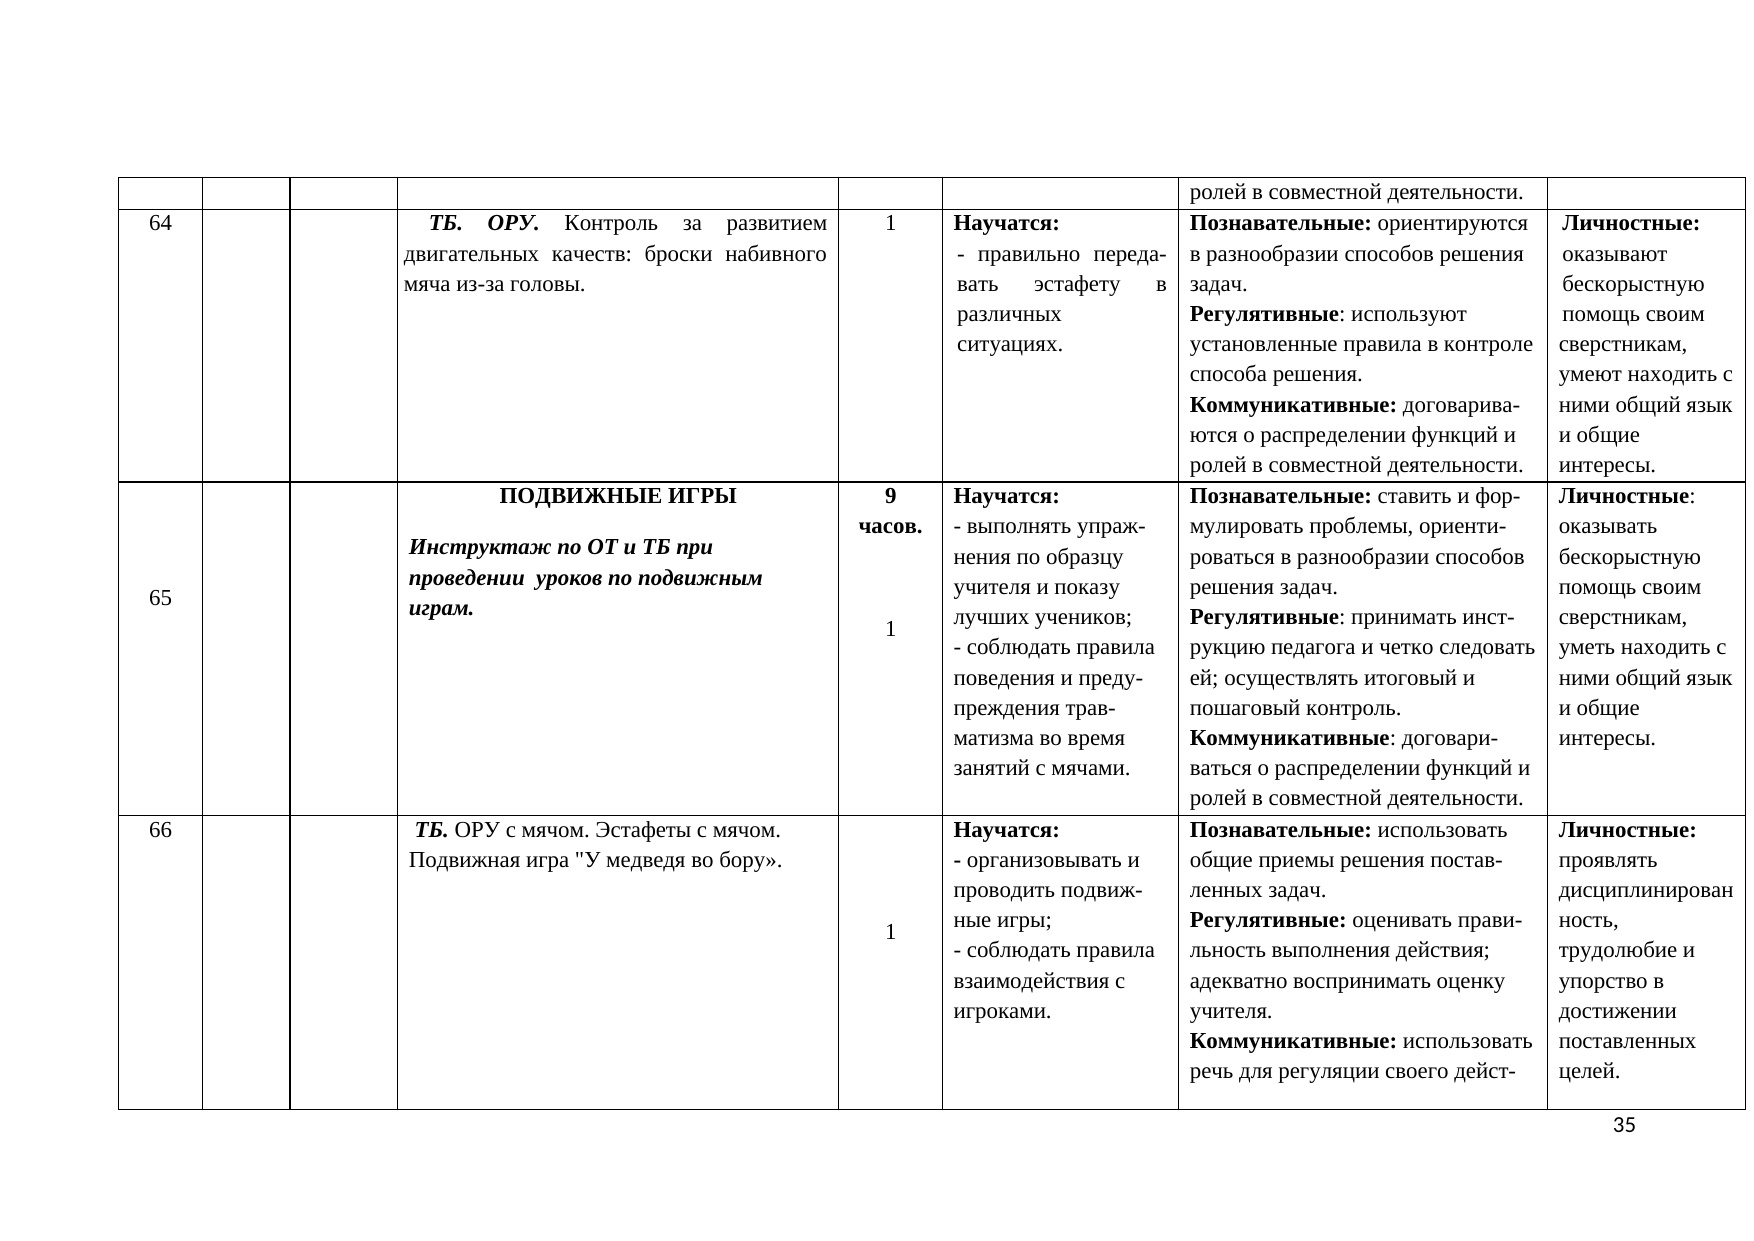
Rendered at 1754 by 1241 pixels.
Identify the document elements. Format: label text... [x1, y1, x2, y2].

table_cell [291, 816, 397, 1108]
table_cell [1548, 816, 1745, 1108]
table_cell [1548, 178, 1745, 208]
table_cell 63 [119, 178, 202, 208]
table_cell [943, 178, 1178, 208]
table_cell ПОДВИЖНЫЕ ИГРЫ Инструктаж по ОТ и ТБ при проведении уроков по подвижным играм. [398, 483, 838, 815]
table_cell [943, 816, 1178, 1108]
table_cell Научатся: - правильно переда-вать эстафету в различных ситуациях. [943, 210, 1178, 481]
table_cell [203, 816, 289, 1108]
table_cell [1179, 178, 1547, 208]
table_cell Личностные: оказывать бескорыстную помощь своим сверстникам, уметь находить с ними общий язык и общие интересы. [1548, 483, 1745, 815]
table_cell 1 [839, 210, 942, 481]
table_cell [291, 178, 397, 208]
table_cell 1 [839, 816, 942, 1108]
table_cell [1179, 816, 1547, 1108]
table_cell [203, 210, 289, 481]
table_cell Познавательные: ставить и фор-мулировать проблемы, ориенти-роваться в разнообразии способов решения задач. Регулятивные: принимать инст-рукцию педагога и четко следовать ей; осуществлять итоговый и пошаговый контроль. Коммуникативные: договари-ваться о распределении функций и ролей в совместной деятельности. [1179, 483, 1547, 815]
table_cell 1 [839, 178, 942, 208]
table_cell 65 [119, 483, 202, 815]
table_cell 64 [119, 210, 202, 481]
table_cell 9 часов. 1 [839, 483, 942, 815]
table_cell [203, 483, 289, 815]
table_cell Личностные: оказывают бескорыстную помощь своим сверстникам, умеют находить с ними общий язык и общие интересы. [1548, 210, 1745, 481]
table_cell 66 [119, 816, 202, 1108]
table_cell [398, 816, 838, 1108]
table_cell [398, 178, 838, 208]
table_cell Научатся: - выполнять упраж-нения по образцу учителя и показу лучших учеников; - соблюдать правила поведения и преду-преждения трав-матизма во время занятий с мячами. [943, 483, 1178, 815]
table_cell ТБ. ОРУ. Контроль за развитием двигательных качеств: броски набивного мяча из-за головы. [398, 210, 838, 481]
table_cell [291, 210, 397, 481]
table_cell [203, 178, 289, 208]
table_cell Познавательные: ориентируются в разнообразии способов решения задач. Регулятивные: используют установленные правила в контроле способа решения. Коммуникативные: договарива-ются о распределении функций и ролей в совместной деятельности. [1179, 210, 1547, 481]
table_cell [291, 483, 397, 815]
